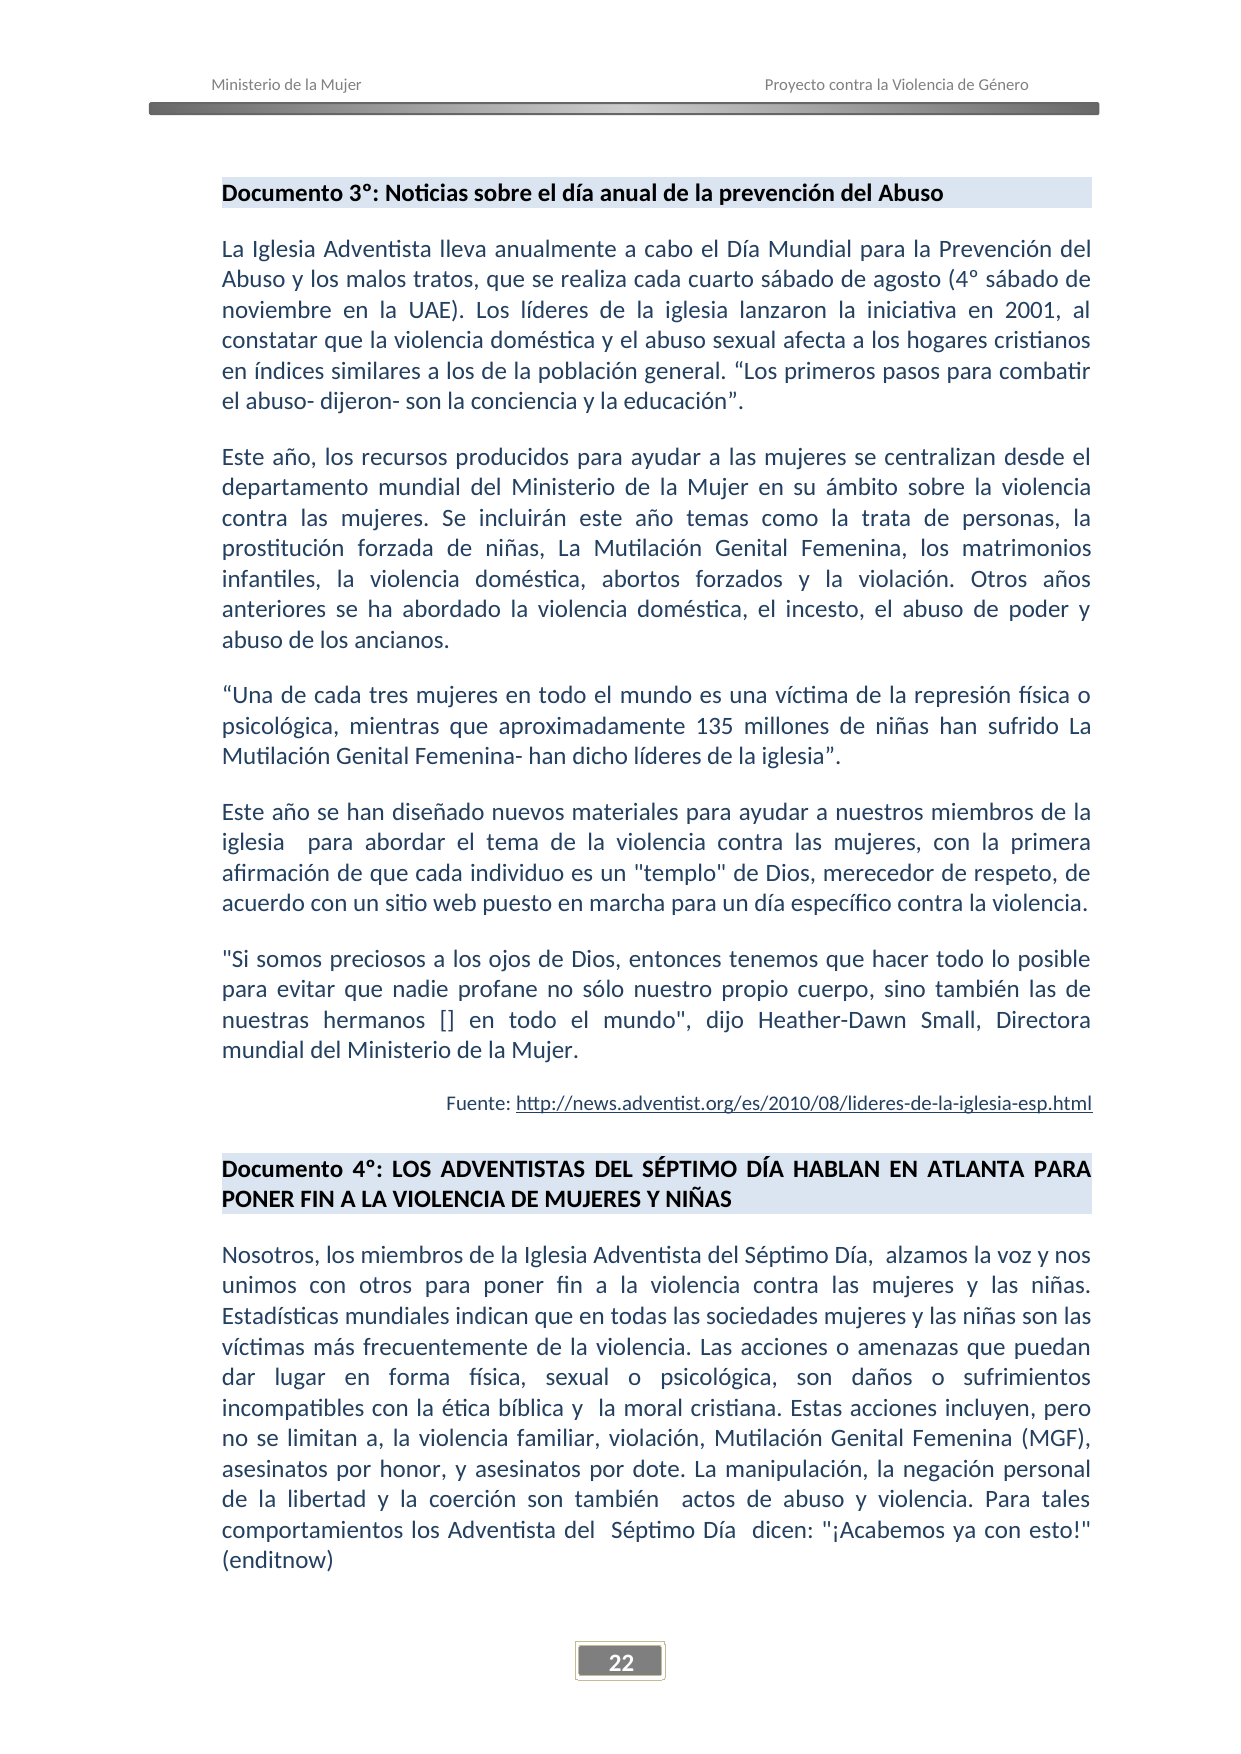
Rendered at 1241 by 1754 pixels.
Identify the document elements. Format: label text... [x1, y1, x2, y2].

text Documento 3º: Noticias sobre el día anual de la prevención del Abuso [222, 177, 1092, 208]
text Nosotros, los miembros de la Iglesia Adventista del Séptimo Día, alzamos la voz y nos unimos con otros para poner fin a la violencia contra las mujeres y las niñas. Estadísticas mundiales indican que en todas las sociedades mujeres y las niñas son las víctimas más frecuentemente de la violencia. Las acciones o amenazas que puedan dar lugar en forma física, sexual o psicológica, son daños o sufrimientos incompatibles con la ética bíblica y la moral cristiana. Estas acciones incluyen, pero no se limitan a, la violencia familiar, violación, Mutilación Genital Femenina (MGF), asesinatos por honor, y asesinatos por dote. La manipulación, la negación personal de la libertad y la coerción son también actos de abuso y violencia. Para tales comportamientos los Adventista del Séptimo Día dicen: "¡Acabemos ya con esto!" (enditnow) [222, 1239, 1092, 1575]
text Este año se han diseñado nuevos materiales para ayudar a nuestros miembros de la iglesia para abordar el tema de la violencia contra las mujeres, con la primera afirmación de que cada individuo es un "templo" de Dios, merecedor de respeto, de acuerdo con un sitio web puesto en marcha para un día específico contra la violencia. [222, 796, 1092, 918]
text "Si somos preciosos a los ojos de Dios, entonces tenemos que hacer todo lo posible para evitar que nadie profane no sólo nuestro propio cuerpo, sino también las de nuestras hermanos [] en todo el mundo", dijo Heather-Dawn Small, Directora mundial del Ministerio de la Mujer. [222, 943, 1092, 1065]
text Este año, los recursos producidos para ayudar a las mujeres se centralizan desde el departamento mundial del Ministerio de la Mujer en su ámbito sobre la violencia contra las mujeres. Se incluirán este año temas como la trata de personas, la prostitución forzada de niñas, La Mutilación Genital Femenina, los matrimonios infantiles, la violencia doméstica, abortos forzados y la violación. Otros años anteriores se ha abordado la violencia doméstica, el incesto, el abuso de poder y abuso de los ancianos. [222, 441, 1092, 654]
text “Una de cada tres mujeres en todo el mundo es una víctima de la represión física o psicológica, mientras que aproximadamente 135 millones de niñas han sufrido La Mutilación Genital Femenina- han dicho líderes de la iglesia”. [222, 679, 1092, 771]
text La Iglesia Adventista lleva anualmente a cabo el Día Mundial para la Prevención del Abuso y los malos tratos, que se realiza cada cuarto sábado de agosto (4º sábado de noviembre en la UAE). Los líderes de la iglesia lanzaron la iniciativa en 2001, al constatar que la violencia doméstica y el abuso sexual afecta a los hogares cristianos en índices similares a los de la población general. “Los primeros pasos para combatir el abuso- dijeron- son la conciencia y la educación”. [222, 233, 1092, 416]
text Documento 4º: LOS ADVENTISTAS DEL SÉPTIMO DÍA HABLAN EN ATLANTA PARA PONER FIN A LA VIOLENCIA DE MUJERES Y NIÑAS [222, 1153, 1092, 1214]
text Fuente: http://news.adventist.org/es/2010/08/lideres-de-la-iglesia-esp.html [222, 1090, 1092, 1116]
